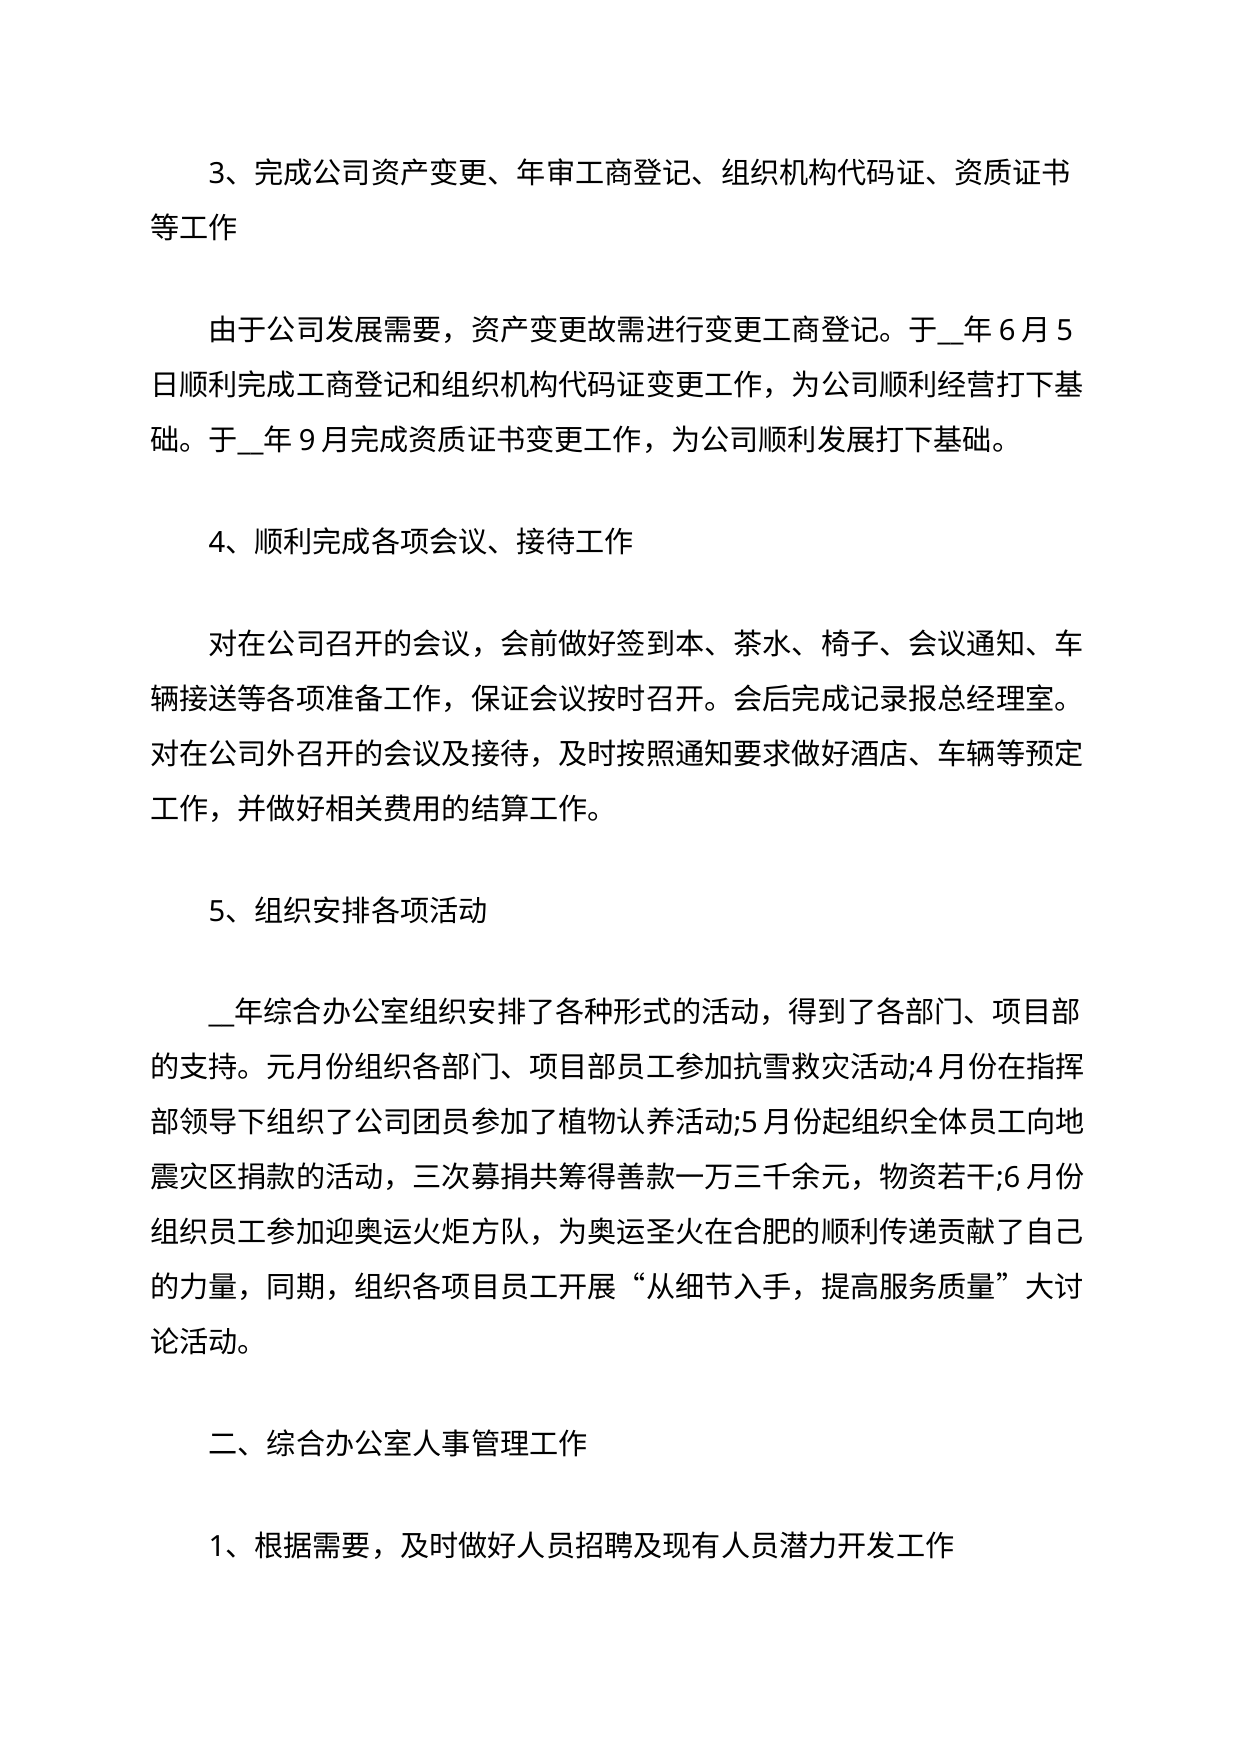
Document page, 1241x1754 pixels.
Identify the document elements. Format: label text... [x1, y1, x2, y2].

text 4、顺利完成各项会议、接待工作 [150, 519, 1090, 561]
text 由于公司发展需要，资产变更故需进行变更工商登记。于__年6月5日顺利完成工商登记和组织机构代码证变更工作，为公司顺利经营打下基础。于__年9月完成资质证书变更工作，为公司顺利发展打下基础。 [150, 307, 1090, 459]
text 3、完成公司资产变更、年审工商登记、组织机构代码证、资质证书等工作 [150, 150, 1090, 247]
text 对在公司召开的会议，会前做好签到本、茶水、椅子、会议通知、车辆接送等各项准备工作，保证会议按时召开。会后完成记录报总经理室。对在公司外召开的会议及接待，及时按照通知要求做好酒店、车辆等预定工作，并做好相关费用的结算工作。 [150, 621, 1090, 828]
text 二、综合办公室人事管理工作 [150, 1421, 1090, 1463]
text 5、组织安排各项活动 [150, 887, 1090, 929]
text __年综合办公室组织安排了各种形式的活动，得到了各部门、项目部的支持。元月份组织各部门、项目部员工参加抗雪救灾活动;4月份在指挥部领导下组织了公司团员参加了植物认养活动;5月份起组织全体员工向地震灾区捐款的活动，三次募捐共筹得善款一万三千余元，物资若干;6月份组织员工参加迎奥运火炬方队，为奥运圣火在合肥的顺利传递贡献了自己的力量，同期，组织各项目员工开展“从细节入手，提高服务质量”大讨论活动。 [150, 989, 1090, 1361]
text 1、根据需要，及时做好人员招聘及现有人员潜力开发工作 [150, 1522, 1090, 1565]
